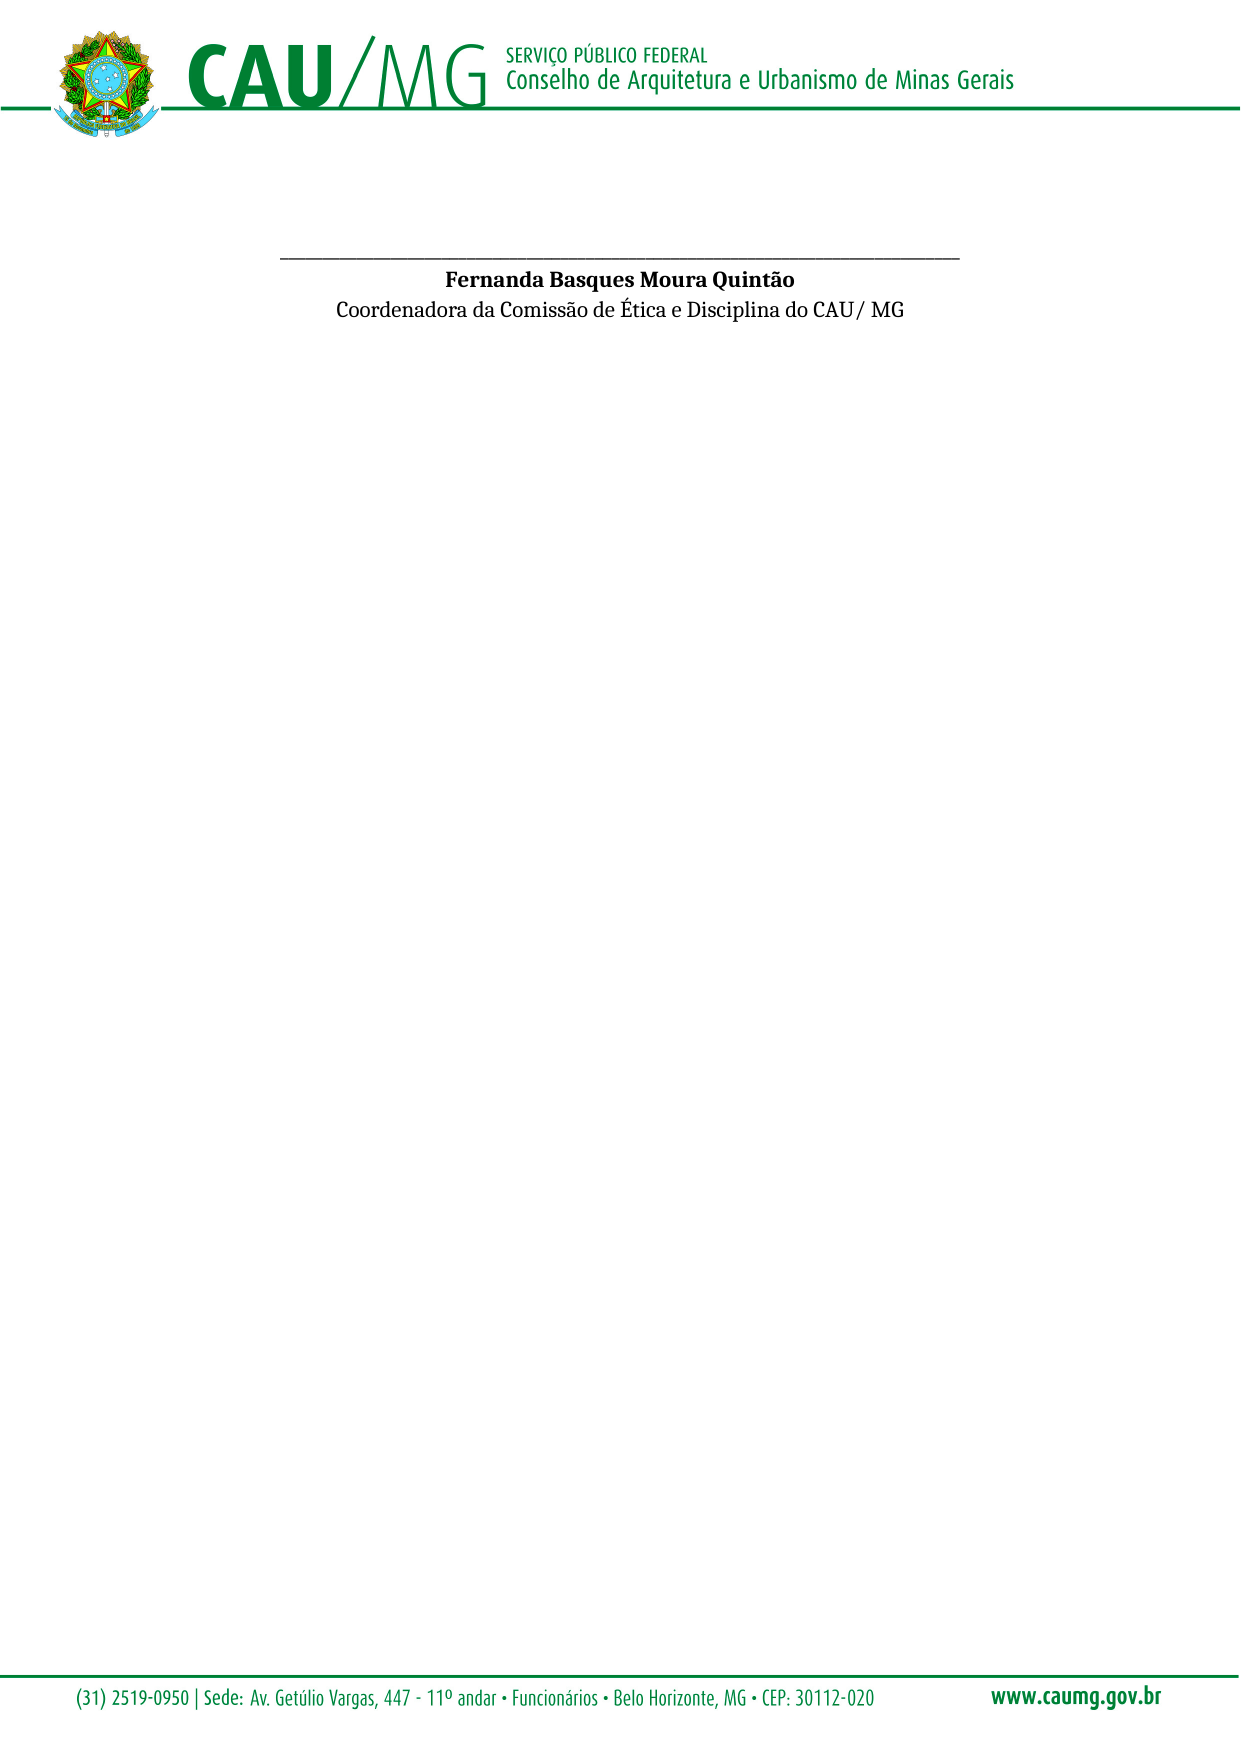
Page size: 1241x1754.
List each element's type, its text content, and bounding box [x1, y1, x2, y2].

text ________________________________________________________________________________ [89, 237, 1152, 263]
text Fernanda Basques Moura Quintão [89, 267, 1152, 293]
picture [0, 1662, 1239, 1752]
picture [0, 2, 1241, 150]
text Coordenadora da Comissão de Ética e Disciplina do CAU/ MG [89, 297, 1152, 323]
